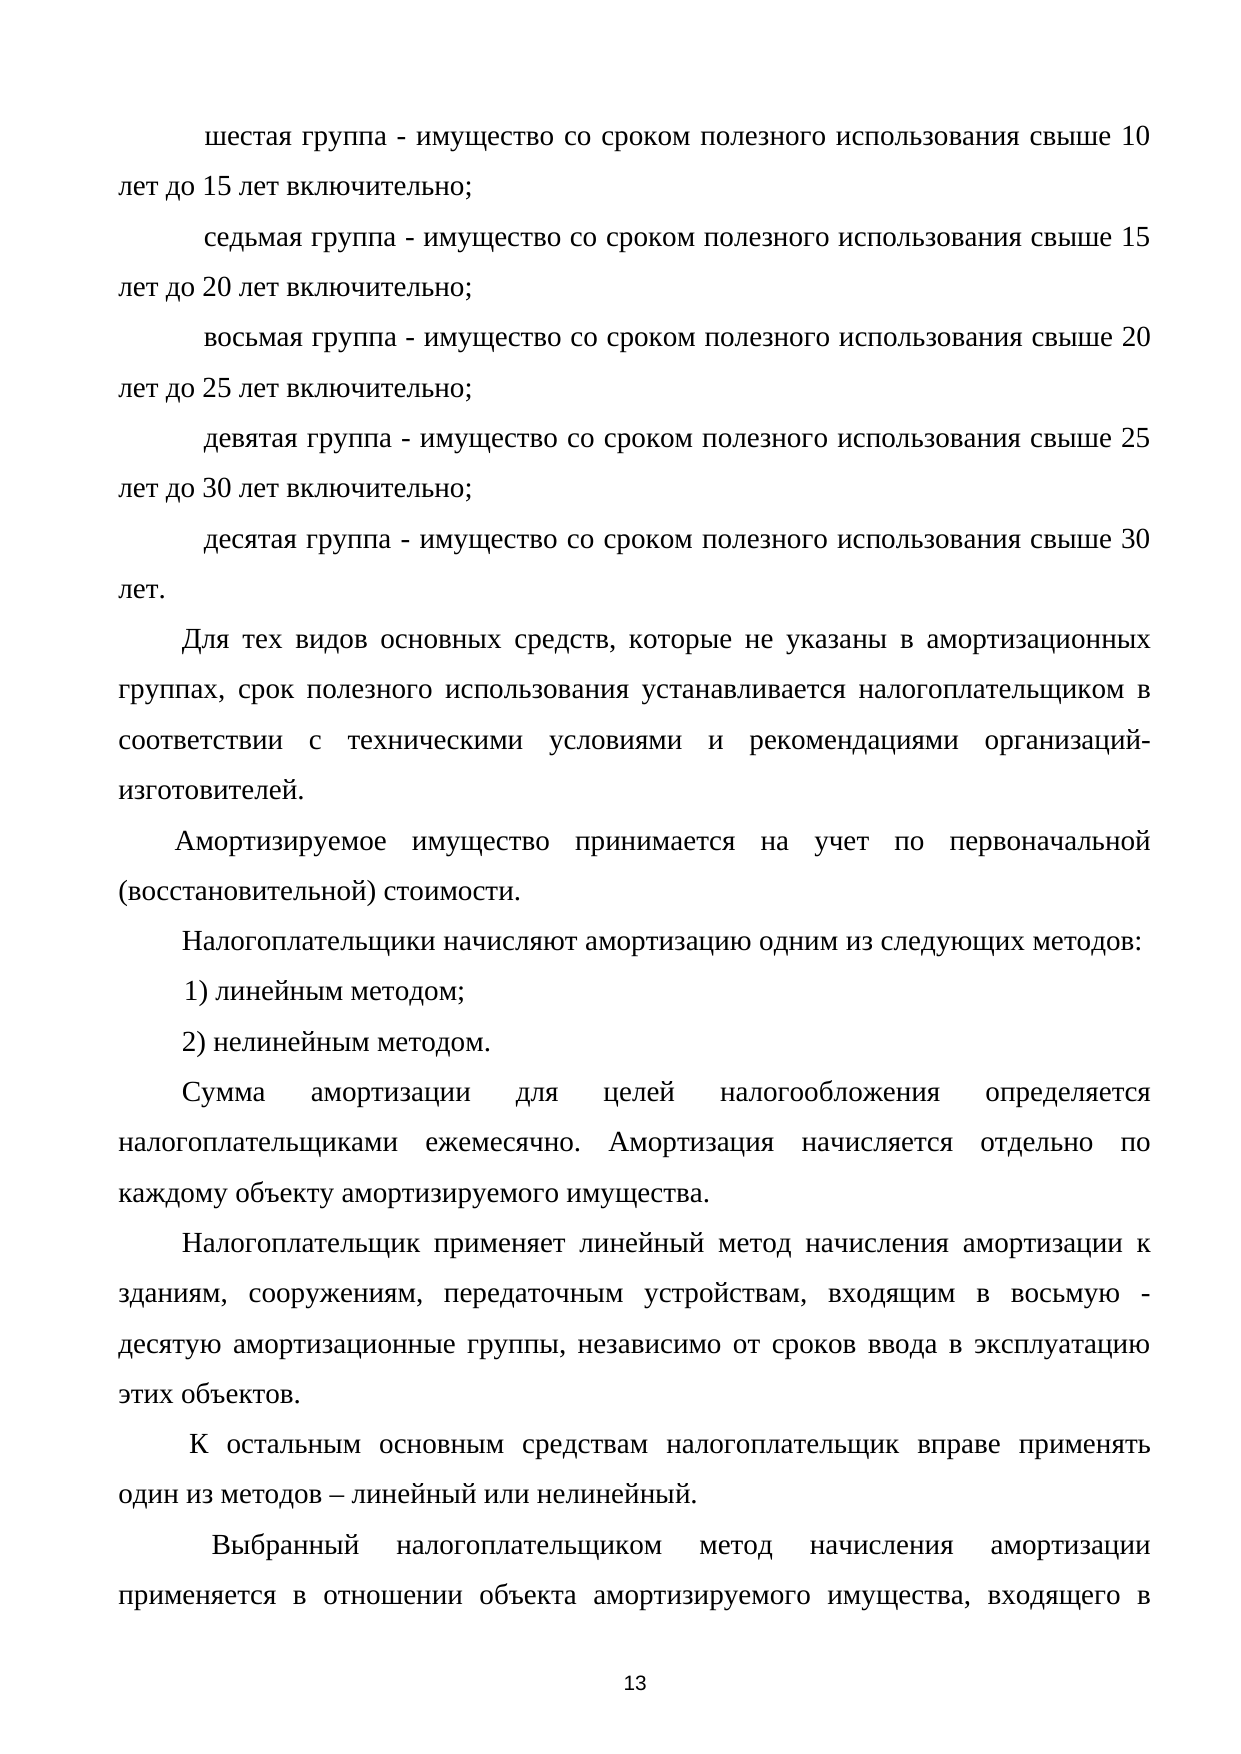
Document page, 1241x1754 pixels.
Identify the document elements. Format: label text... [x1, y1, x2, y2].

text К остальным основным средствам налогоплательщик вправе применять один из методов – линейный или нелинейный. [118, 1426, 1152, 1510]
text 2) нелинейным методом. [118, 1024, 1152, 1057]
text девятая группа - имущество со сроком полезного использования свыше 25 лет до 30 лет включительно; [118, 420, 1152, 504]
text восьмая группа - имущество со сроком полезного использования свыше 20 лет до 25 лет включительно; [118, 319, 1152, 403]
text шестая группа - имущество со сроком полезного использования свыше 10 лет до 15 лет включительно; [118, 118, 1152, 202]
text Для тех видов основных средств, которые не указаны в амортизационных группах, срок полезного использования устанавливается налогоплательщиком в соответствии с техническими условиями и рекомендациями организаций-изготовителей. [118, 621, 1152, 806]
text седьмая группа - имущество со сроком полезного использования свыше 15 лет до 20 лет включительно; [118, 219, 1152, 303]
text десятая группа - имущество со сроком полезного использования свыше 30 лет. [118, 521, 1152, 604]
text Налогоплательщики начисляют амортизацию одним из следующих методов: 1) линейным методом; [118, 923, 1152, 1007]
text Сумма амортизации для целей налогообложения определяется налогоплательщиками ежемесячно. Амортизация начисляется отдельно по каждому объекту амортизируемого имущества. [118, 1074, 1152, 1208]
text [118, 1527, 1152, 1611]
text Амортизируемое имущество принимается на учет по первоначальной (восстановительной) стоимости. [118, 823, 1152, 906]
text Налогоплательщик применяет линейный метод начисления амортизации к зданиям, сооружениям, передаточным устройствам, входящим в восьмую - десятую амортизационные группы, независимо от сроков ввода в эксплуатацию этих объектов. [118, 1225, 1152, 1409]
